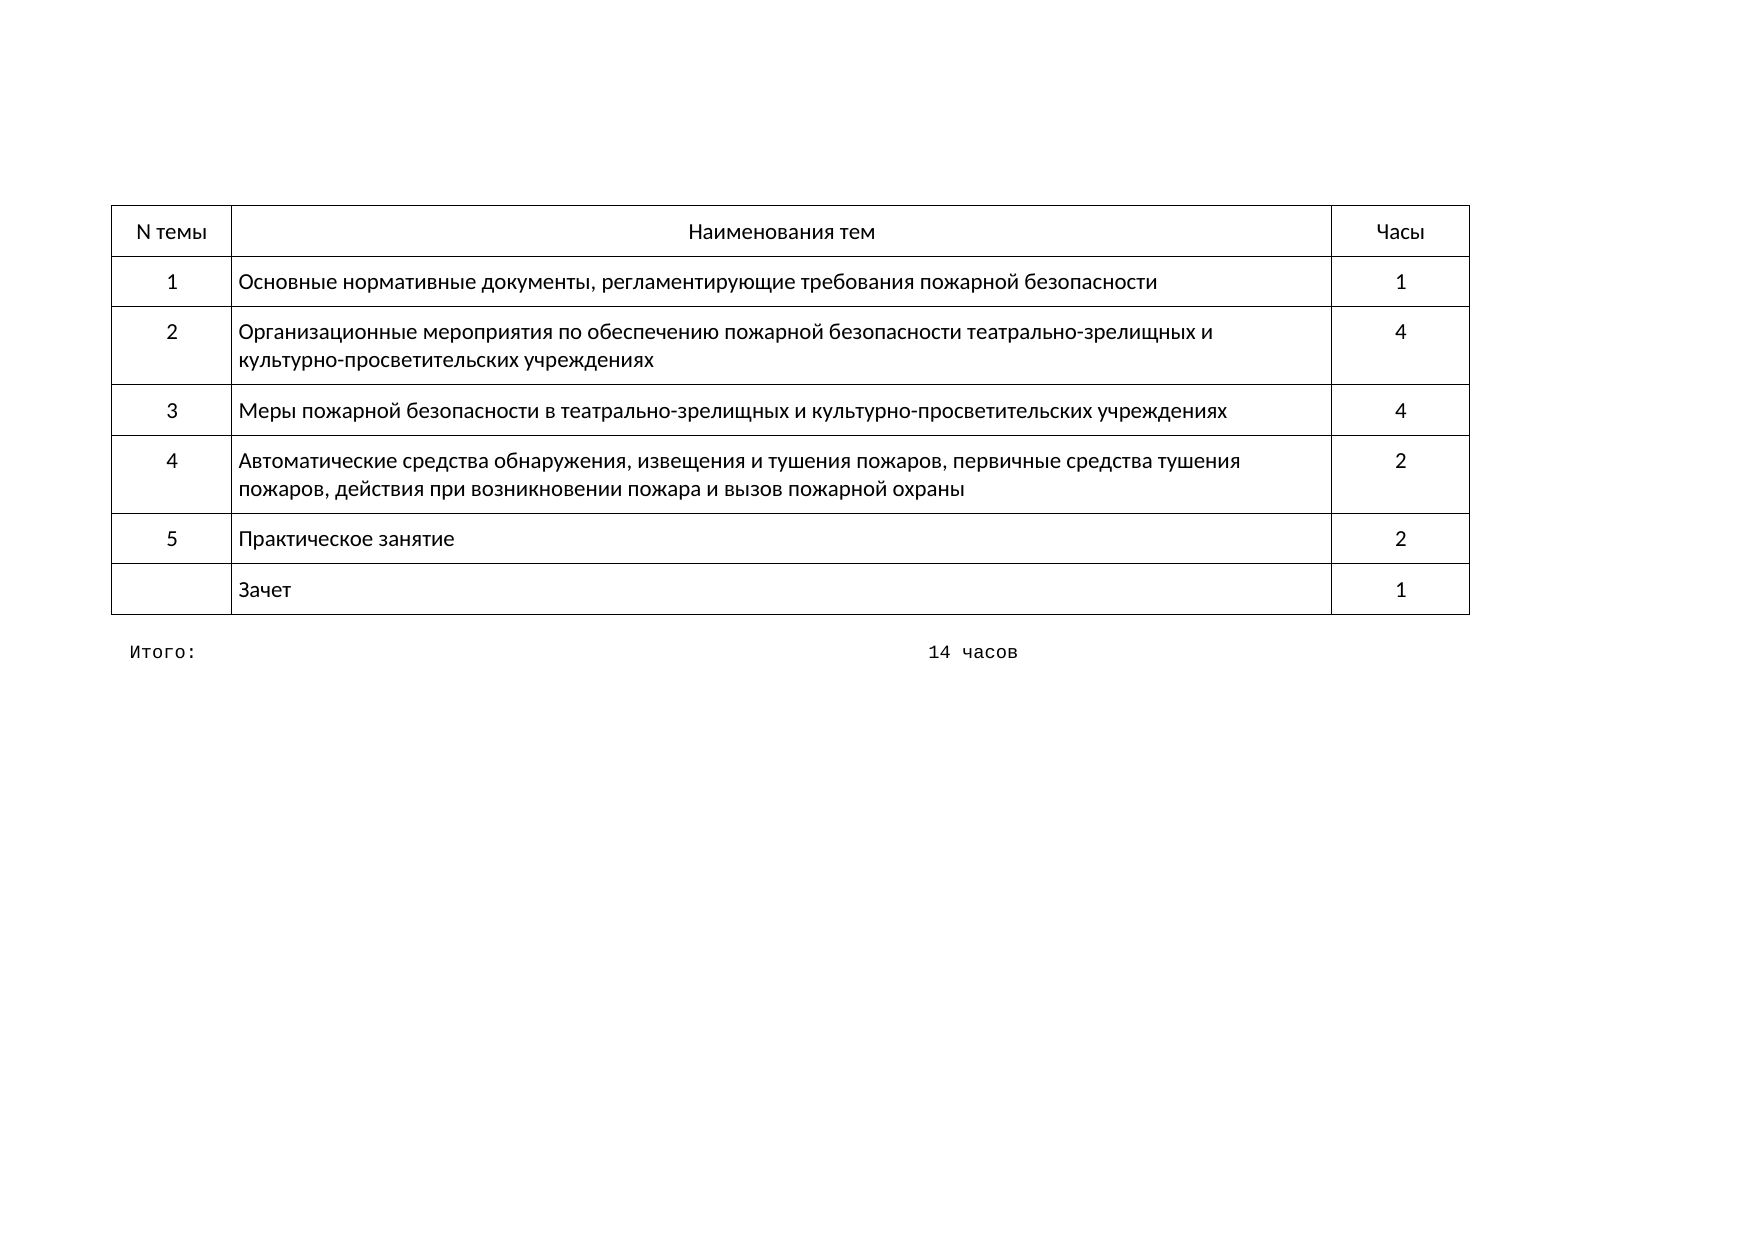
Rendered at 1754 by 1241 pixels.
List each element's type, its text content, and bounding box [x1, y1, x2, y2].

table_header Часы [1332, 206, 1469, 256]
table_cell 3 [112, 385, 231, 434]
table_header Наименования тем [232, 206, 1331, 256]
table_cell Автоматические средства обнаружения, извещения и тушения пожаров, первичные средства тушения пожаров, действия при возникновении пожара и вызов пожарной охраны [232, 436, 1331, 513]
table_cell 1 [112, 257, 231, 306]
table_cell 4 [1332, 307, 1469, 384]
table_cell Основные нормативные документы, регламентирующие требования пожарной безопасности [232, 257, 1331, 306]
table_cell [112, 564, 231, 613]
table_cell Организационные мероприятия по обеспечению пожарной безопасности театрально-зрелищных и культурно-просветительских учреждениях [232, 307, 1331, 384]
table_cell 1 [1332, 257, 1469, 306]
table_cell Зачет [232, 564, 1331, 613]
table_cell Практическое занятие [232, 514, 1331, 563]
table_cell Меры пожарной безопасности в театрально-зрелищных и культурно-просветительских учреждениях [232, 385, 1331, 434]
table_cell 1 [1332, 564, 1469, 613]
table_cell 2 [1332, 436, 1469, 513]
table_header N темы [112, 206, 231, 256]
table_cell 2 [112, 307, 231, 384]
text Итого: 14 часов [118, 642, 1636, 664]
table_cell 4 [1332, 385, 1469, 434]
table_cell 2 [1332, 514, 1469, 563]
table_cell 5 [112, 514, 231, 563]
table_cell 4 [112, 436, 231, 513]
